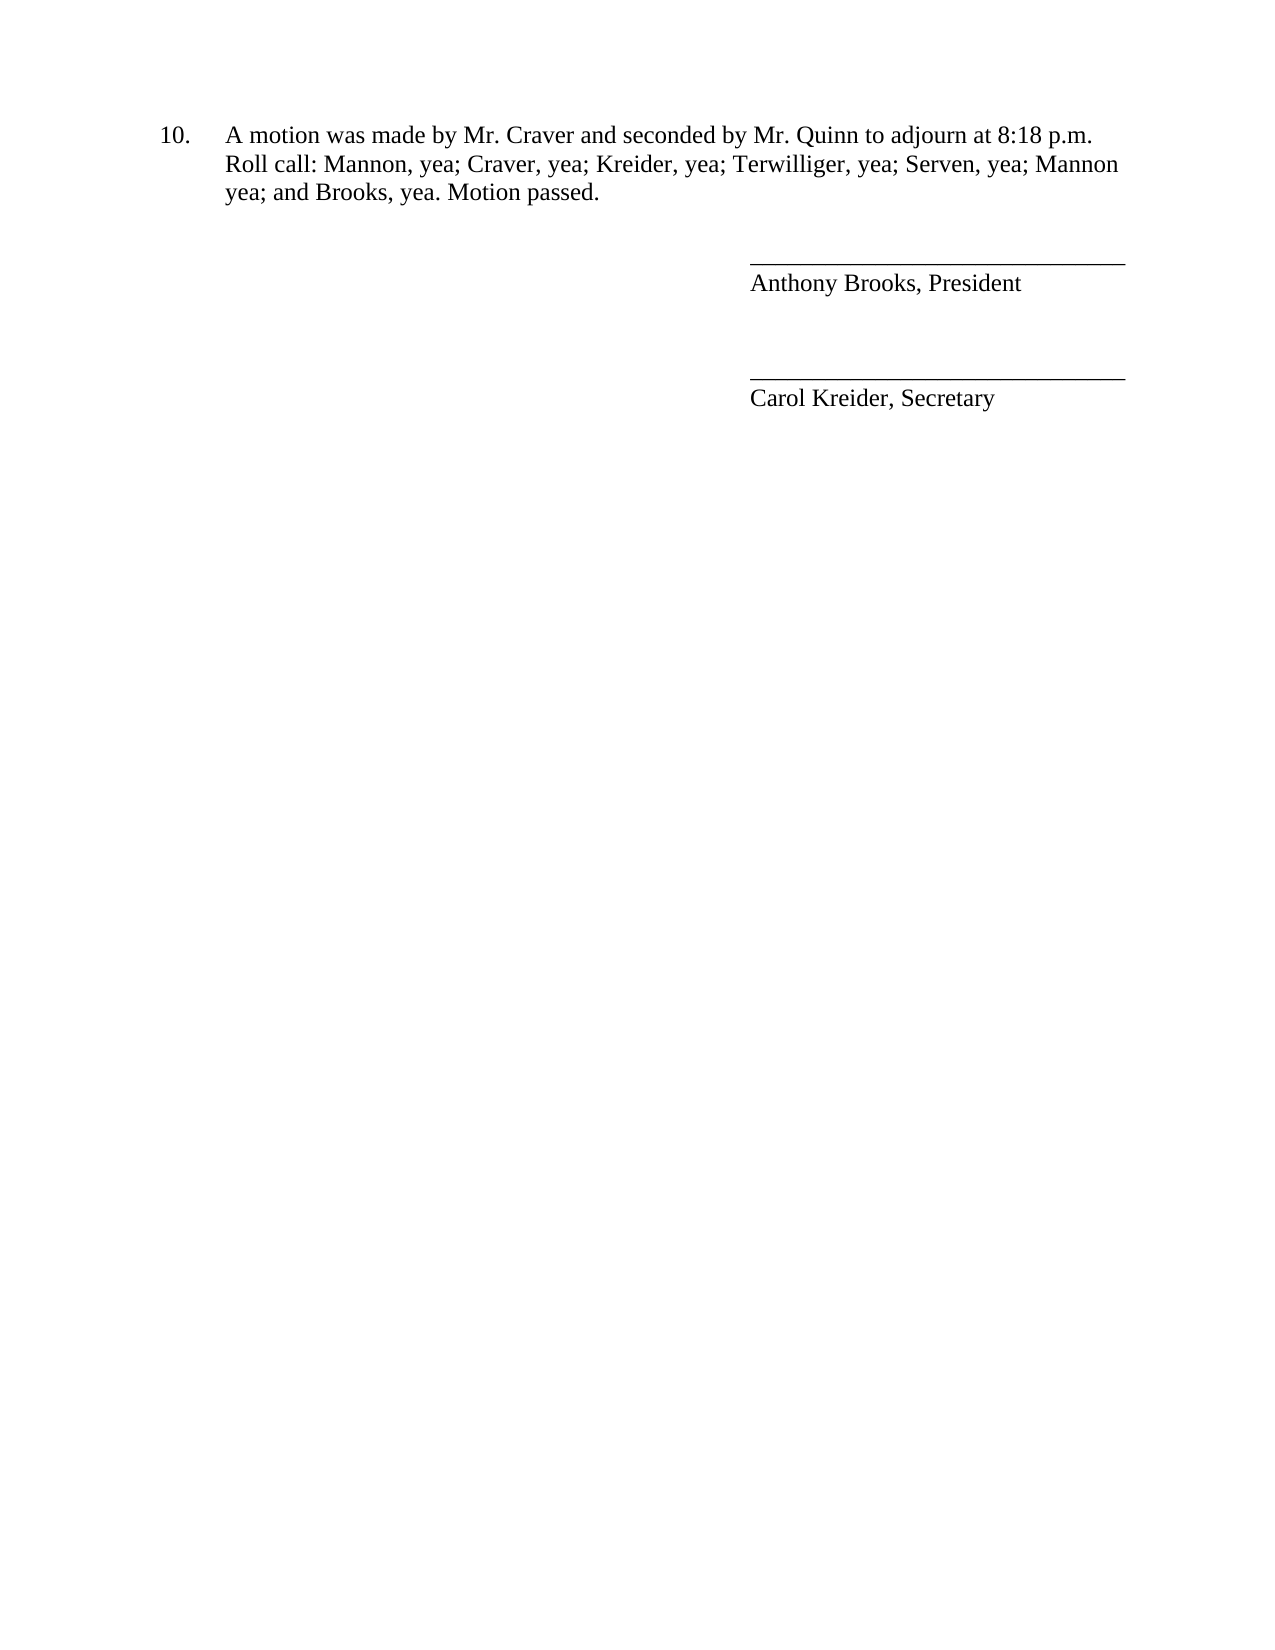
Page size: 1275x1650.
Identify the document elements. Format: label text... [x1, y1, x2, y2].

text Anthony Brooks, President [675, 268, 1125, 297]
text ______________________________ [150, 354, 1125, 383]
text ______________________________ [150, 239, 1125, 268]
list A motion was made by Mr. Craver and seconded by Mr. Quinn to adjourn at 8:18 p.m. Roll call: Mannon, yea; Craver, yea; Kreider, yea; Terwilliger, yea; Serven, yea; Mannon yea; and Brooks, yea. Motion passed. [159, 120, 1125, 206]
text Carol Kreider, Secretary [675, 383, 1125, 412]
